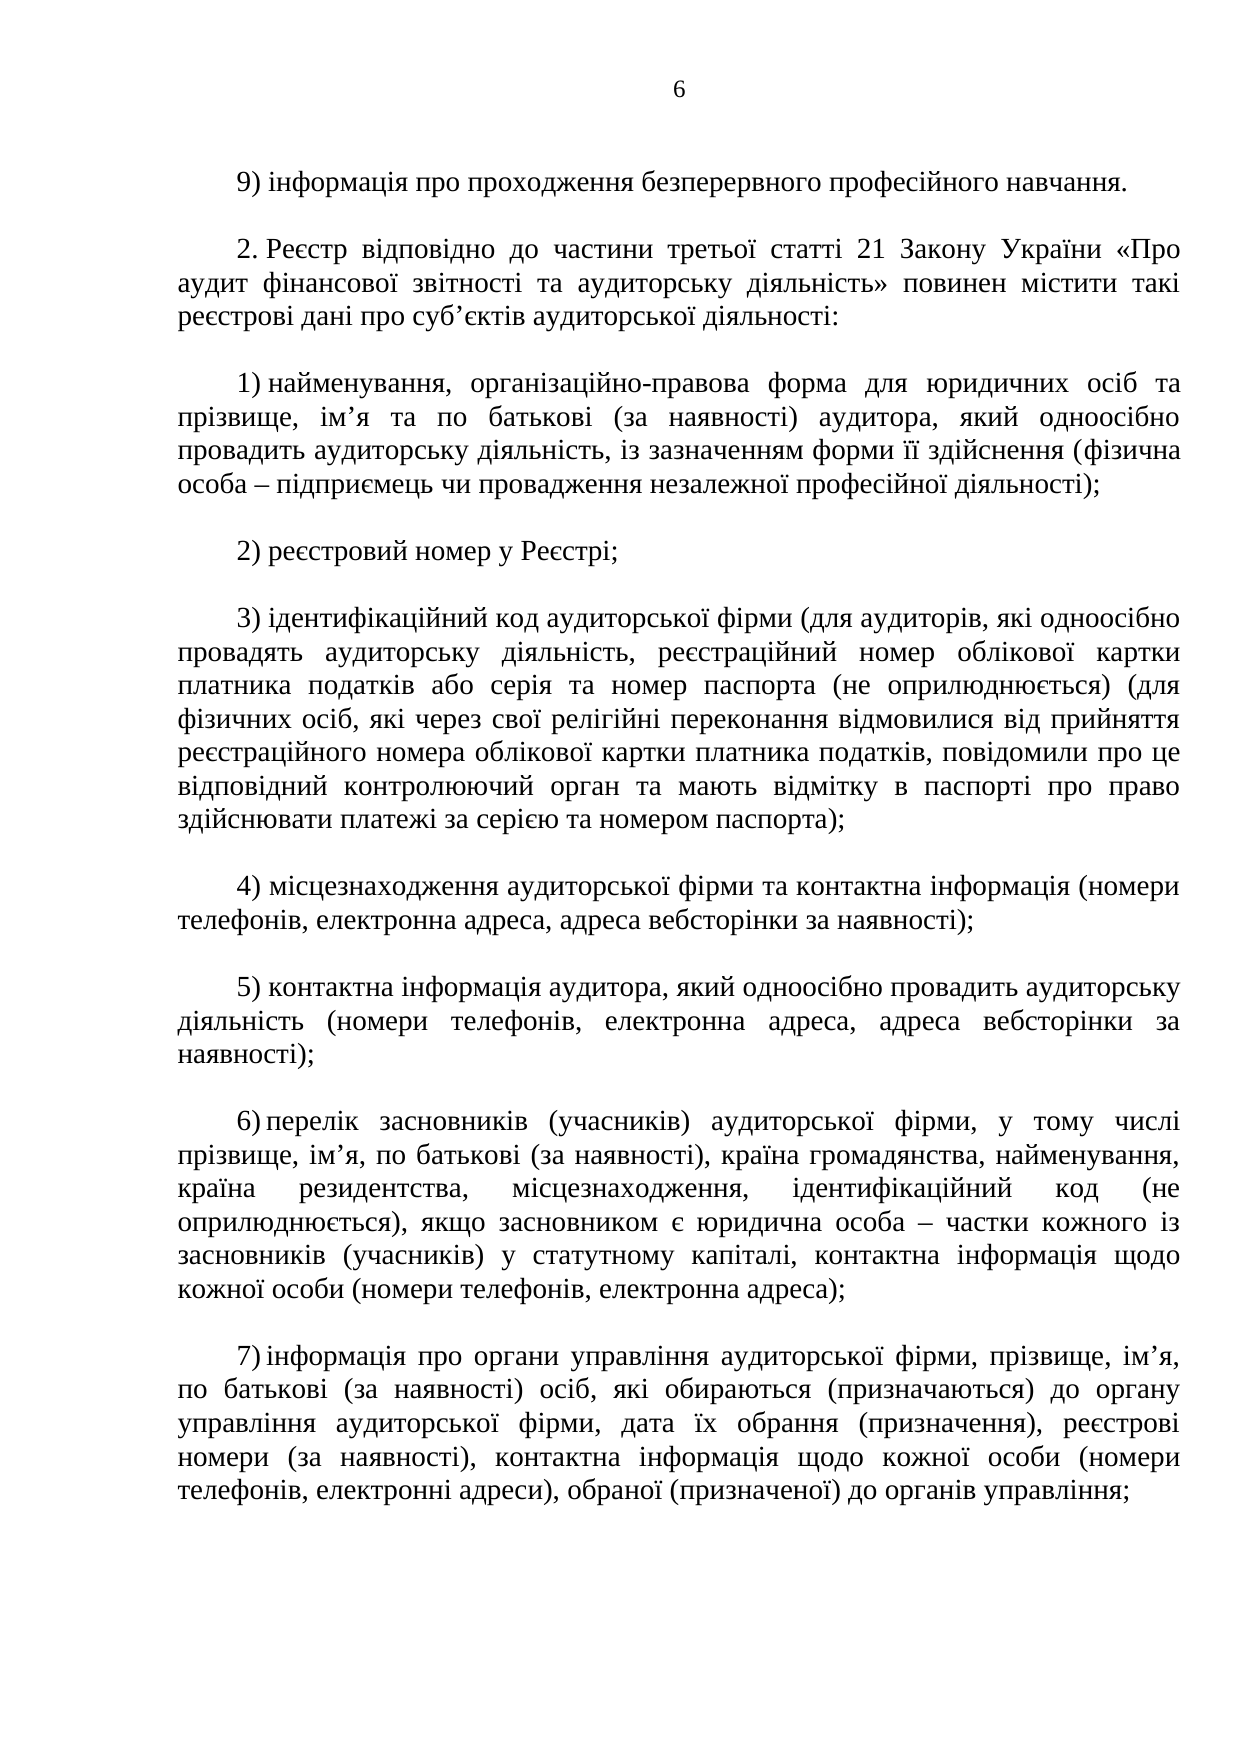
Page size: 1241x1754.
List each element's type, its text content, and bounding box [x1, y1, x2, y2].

list інформація про органи управління аудиторської фірми, прізвище, ім’я, по батькові (за наявності) осіб, які обираються (призначаються) до органу управління аудиторської фірми, дата їх обрання (призначення), реєстрові номери (за наявності), контактна інформація щодо кожної особи (номери телефонів, електронні адреси), обраної (призначеної) до органів управління; [177, 1338, 1181, 1506]
list 3) ідентифікаційний код аудиторської фірми (для аудиторів, які одноосібно провадять аудиторську діяльність, реєстраційний номер облікової картки платника податків або серія та номер паспорта (не оприлюднюється) (для фізичних осіб, які через свої релігійні переконання відмовилися від прийняття реєстраційного номера облікової картки платника податків, повідомили про це відповідний контролюючий орган та мають відмітку в паспорті про право здійснювати платежі за серією та номером паспорта); [177, 600, 1181, 835]
list 1) найменування, організаційно-правова форма для юридичних осіб та прізвище, ім’я та по батькові (за наявності) аудитора, який одноосібно провадить аудиторську діяльність, із зазначенням форми її здійснення (фізична особа – підприємець чи провадження незалежної професійної діяльності); [177, 365, 1181, 499]
list 2) реєстровий номер у Реєстрі; [177, 533, 1181, 567]
text 9) інформація про проходження безперервного професійного навчання. [177, 164, 1181, 198]
list перелік засновників (учасників) аудиторської фірми, у тому числі прізвище, ім’я, по батькові (за наявності), країна громадянства, найменування, країна резидентства, місцезнаходження, ідентифікаційний код (не оприлюднюється), якщо засновником є юридична особа – частки кожного із засновників (учасників) у статутному капіталі, контактна інформація щодо кожної особи (номери телефонів, електронна адреса); [177, 1103, 1181, 1304]
text 4) місцезнаходження аудиторської фірми та контактна інформація (номери телефонів, електронна адреса, адреса вебсторінки за наявності); [177, 868, 1181, 936]
list 2. Реєстр відповідно до частини третьої статті 21 Закону України «Про аудит фінансової звітності та аудиторську діяльність» повинен містити такі реєстрові дані про суб’єктів аудиторської діяльності: [177, 231, 1181, 332]
text 5) контактна інформація аудитора, який одноосібно провадить аудиторську діяльність (номери телефонів, електронна адреса, адреса вебсторінки за наявності); [177, 969, 1181, 1070]
